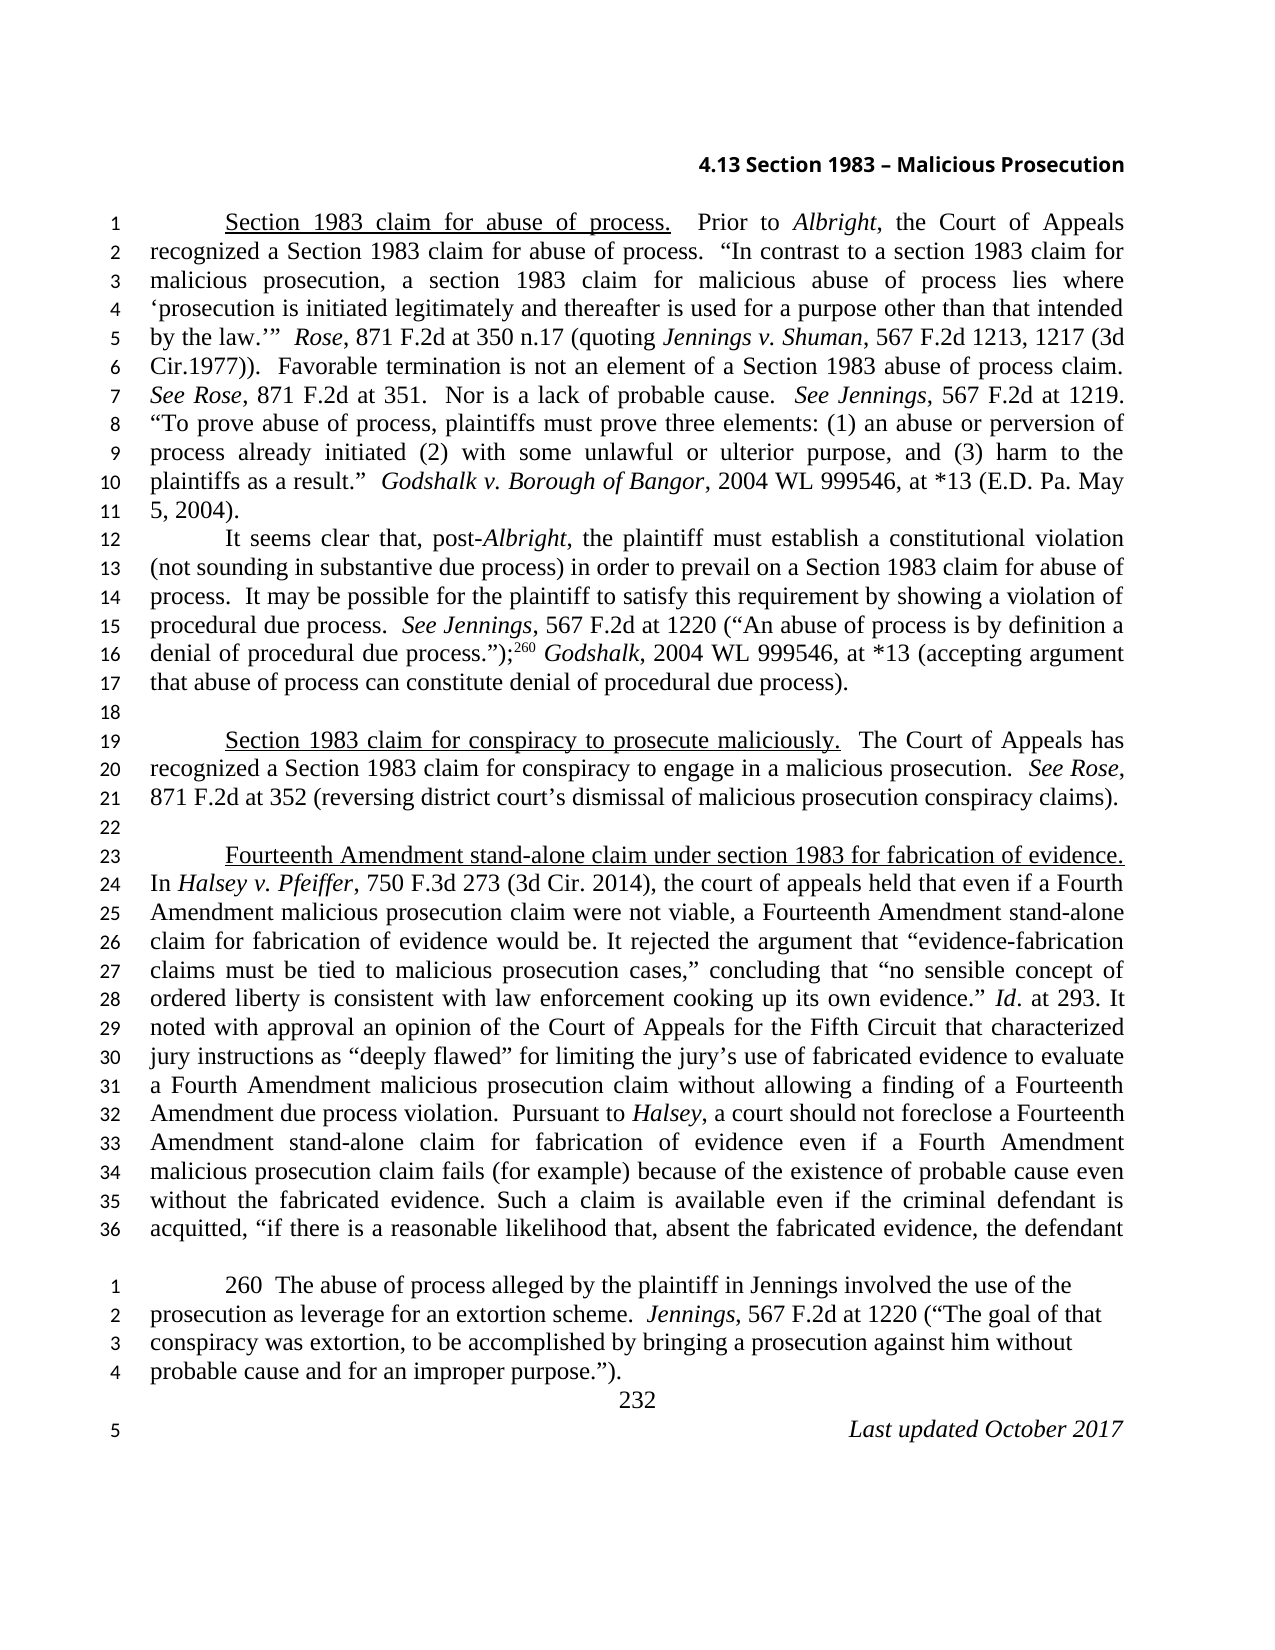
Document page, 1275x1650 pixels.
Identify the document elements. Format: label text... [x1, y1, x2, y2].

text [150, 840, 1125, 1242]
text It seems clear that, post-Albright, the plaintiff must establish a constitutional violation (not sounding in substantive due process) in order to prevail on a Section 1983 claim for abuse of process. It may be possible for the plaintiff to satisfy this requirement by showing a violation of procedural due process. See Jennings, 567 F.2d at 1220 (“An abuse of process is by definition a denial of procedural due process.”); Godshalk, 2004 WL 999546, at *13 (accepting argument that abuse of process can constitute denial of procedural due process). [150, 523, 1125, 696]
text Section 1983 claim for abuse of process. Prior to Albright, the Court of Appeals recognized a Section 1983 claim for abuse of process. “In contrast to a section 1983 claim for malicious prosecution, a section 1983 claim for malicious abuse of process lies where ‘prosecution is initiated legitimately and thereafter is used for a purpose other than that intended by the law.’” Rose, 871 F.2d at 350 n.17 (quoting Jennings v. Shuman, 567 F.2d 1213, 1217 (3d Cir.1977)). Favorable termination is not an element of a Section 1983 abuse of process claim. See Rose, 871 F.2d at 351. Nor is a lack of probable cause. See Jennings, 567 F.2d at 1219. “To prove abuse of process, plaintiffs must prove three elements: (1) an abuse or perversion of process already initiated (2) with some unlawful or ulterior purpose, and (3) harm to the plaintiffs as a result.” Godshalk v. Borough of Bangor, 2004 WL 999546, at *13 (E.D. Pa. May 5, 2004). [150, 207, 1125, 523]
text Section 1983 claim for conspiracy to prosecute maliciously. The Court of Appeals has recognized a Section 1983 claim for conspiracy to engage in a malicious prosecution. See Rose, 871 F.2d at 352 (reversing district court’s dismissal of malicious prosecution conspiracy claims). [150, 725, 1125, 811]
